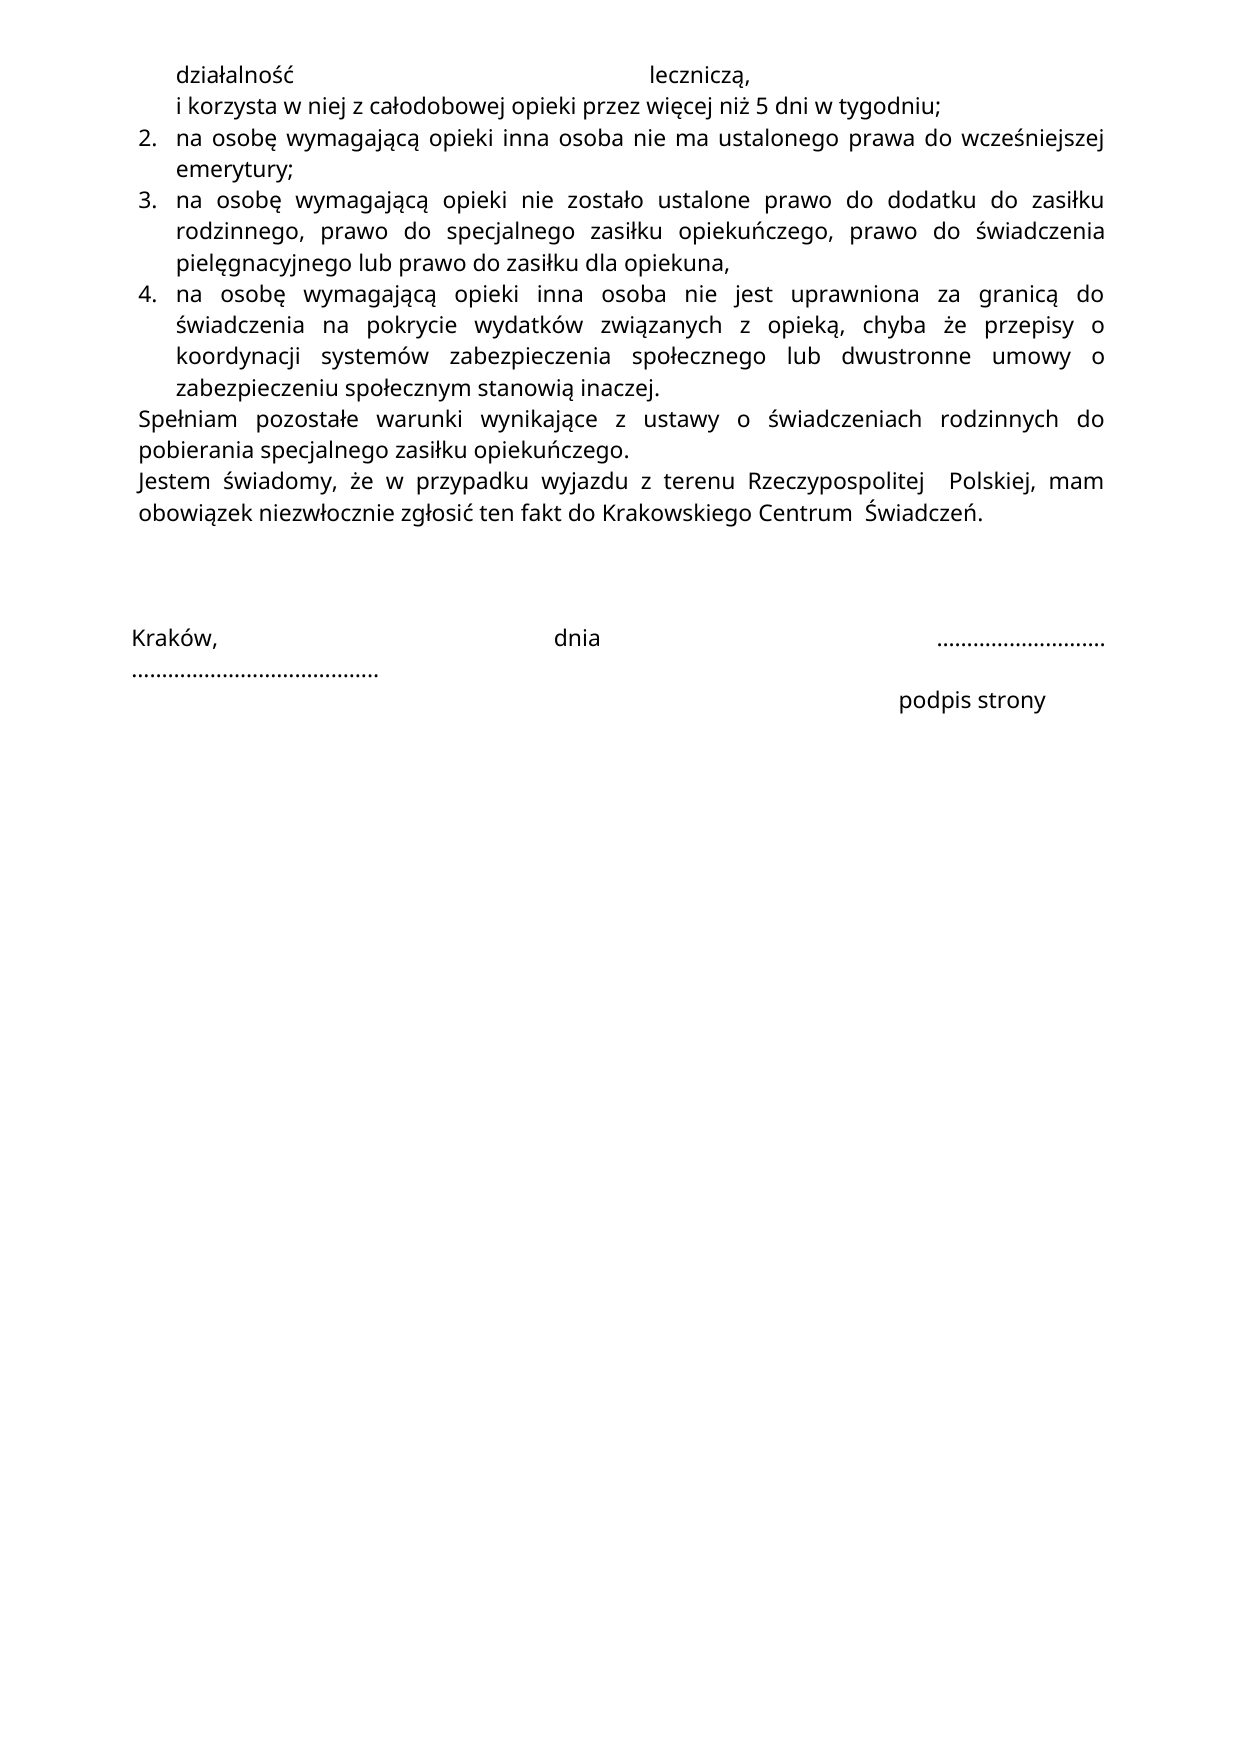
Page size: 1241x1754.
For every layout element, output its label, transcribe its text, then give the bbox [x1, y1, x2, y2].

list na osobę wymagającą opieki nie zostało ustalone prawo do dodatku do zasiłku rodzinnego, prawo do specjalnego zasiłku opiekuńczego, prawo do świadczenia pielęgnacyjnego lub prawo do zasiłku dla opiekuna, [138, 184, 1106, 278]
text podpis strony [869, 684, 1106, 715]
text Spełniam pozostałe warunki wynikające z ustawy o świadczeniach rodzinnych do pobierania specjalnego zasiłku opiekuńczego. [138, 403, 1106, 465]
list na osobę wymagającą opieki inna osoba nie ma ustalonego prawa do wcześniejszej emerytury; [138, 122, 1106, 184]
text Kraków, dnia ………………………. ………………………………….. [131, 622, 1106, 684]
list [138, 59, 1106, 122]
list na osobę wymagającą opieki inna osoba nie jest uprawniona za granicą do świadczenia na pokrycie wydatków związanych z opieką, chyba że przepisy o koordynacji systemów zabezpieczenia społecznego lub dwustronne umowy o zabezpieczeniu społecznym stanowią inaczej. [138, 278, 1106, 403]
text Jestem świadomy, że w przypadku wyjazdu z terenu Rzeczypospolitej Polskiej, mam obowiązek niezwłocznie zgłosić ten fakt do Krakowskiego Centrum Świadczeń. [138, 465, 1106, 528]
